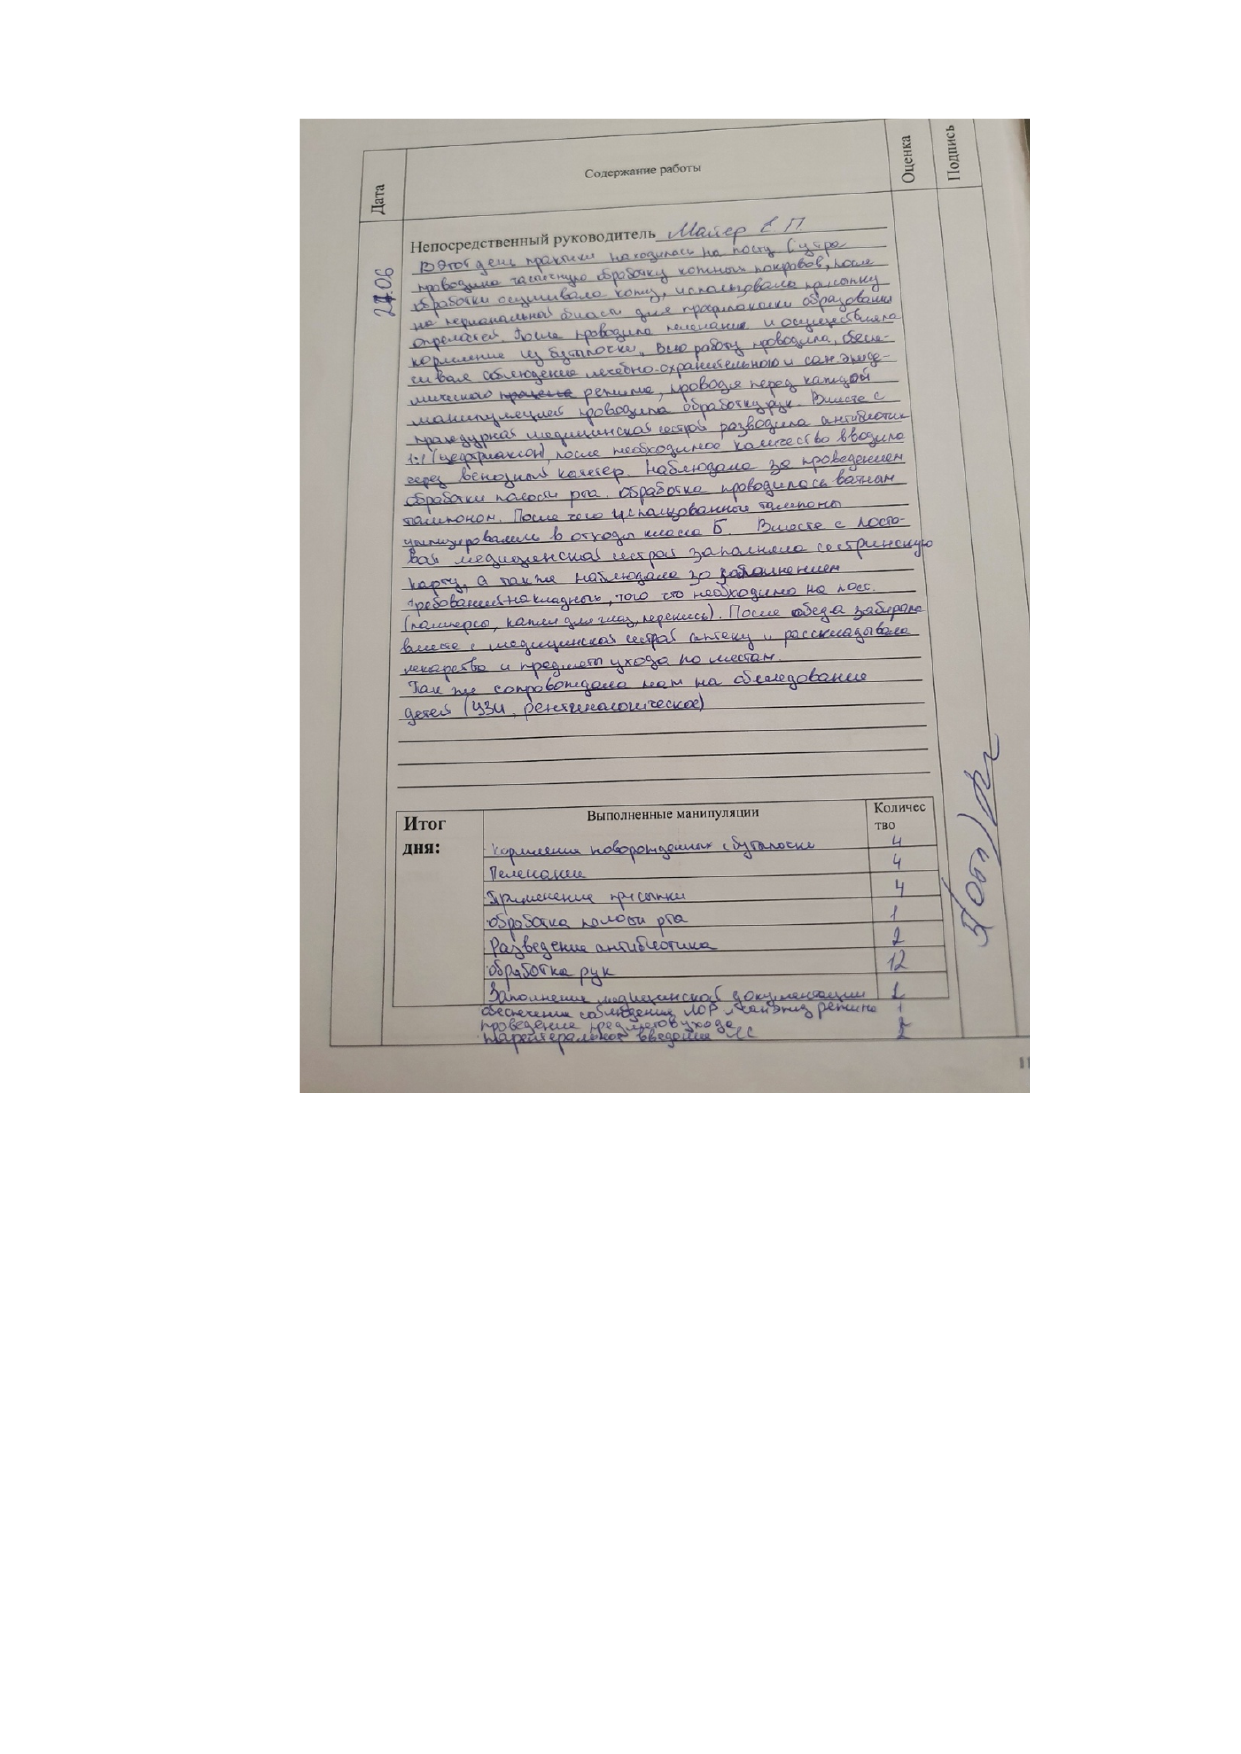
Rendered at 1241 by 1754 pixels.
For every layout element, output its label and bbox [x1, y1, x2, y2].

picture [300, 120, 1030, 1092]
